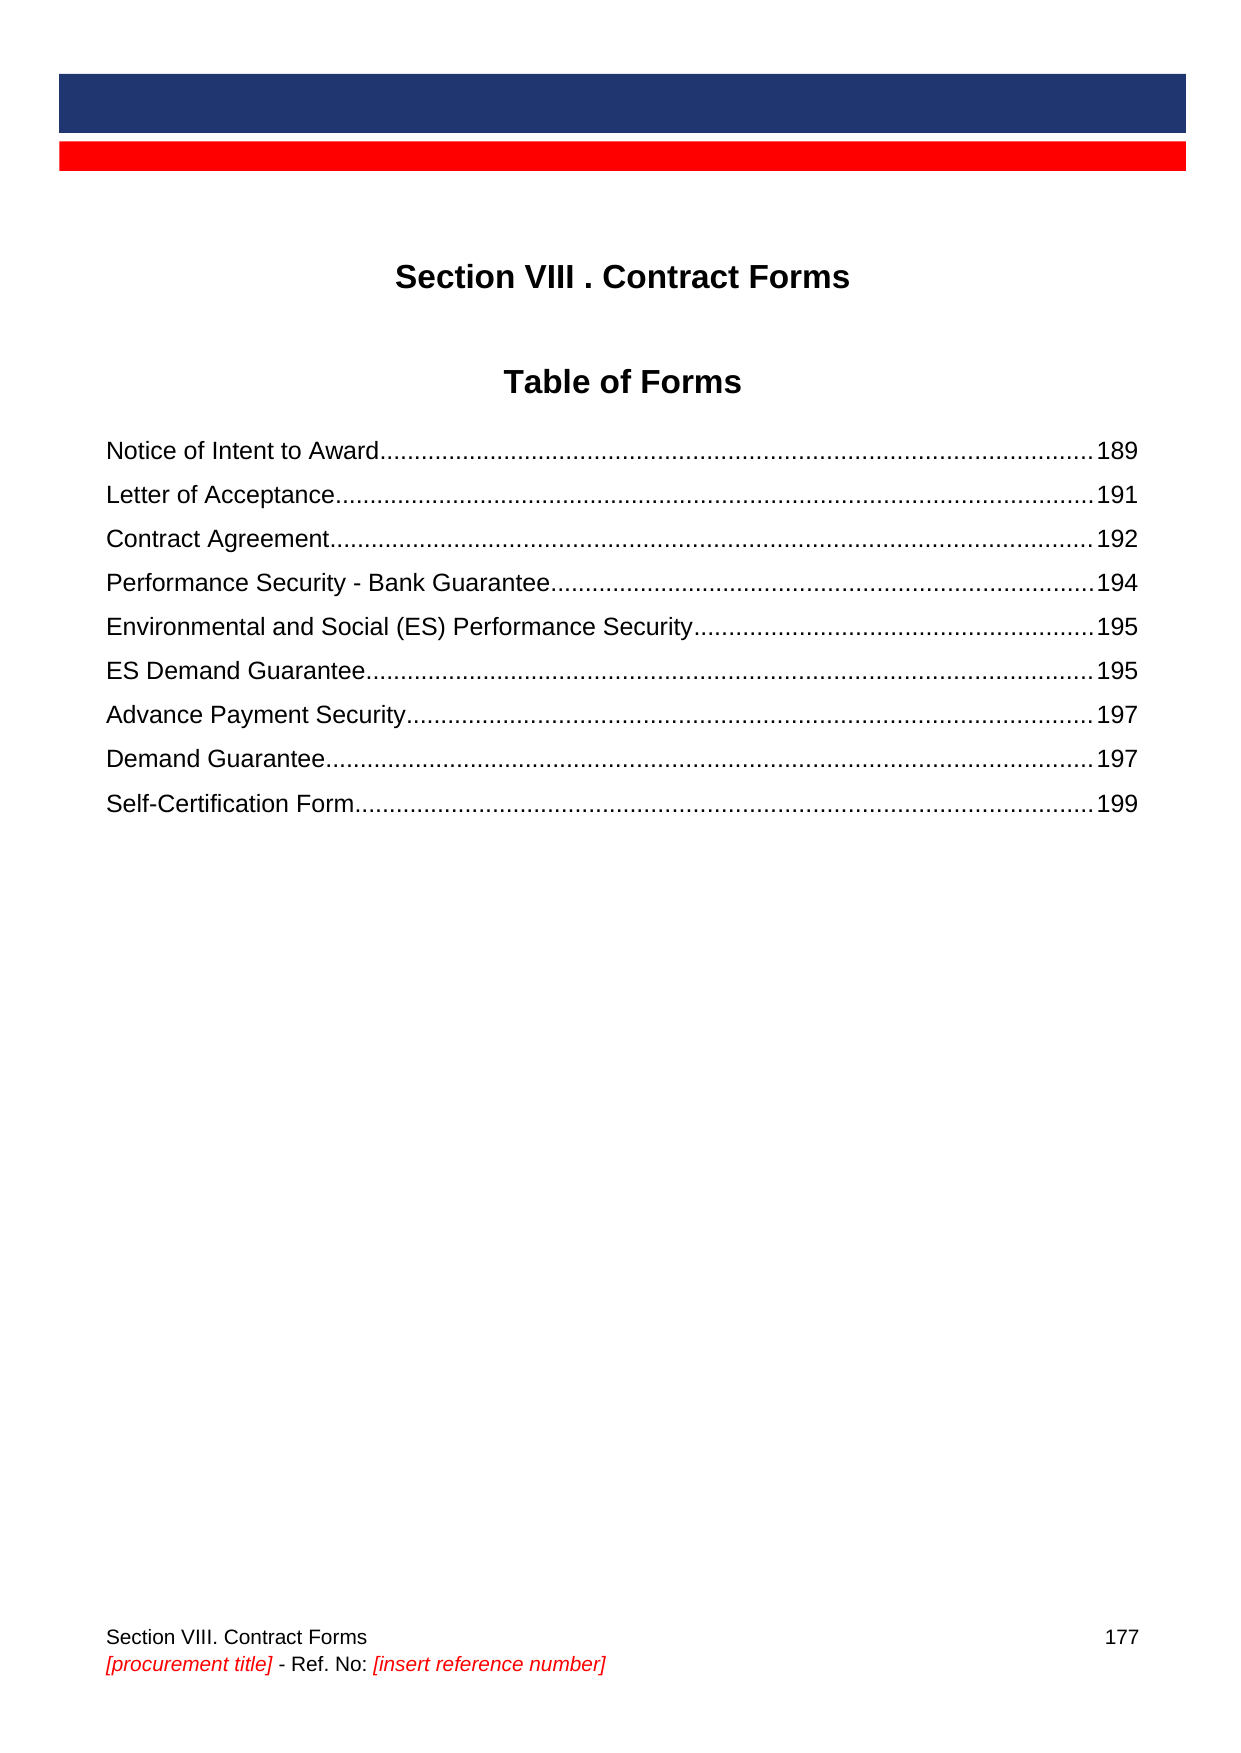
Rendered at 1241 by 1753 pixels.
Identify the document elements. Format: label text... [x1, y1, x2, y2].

text Advance Payment Security 197 [106, 700, 1140, 729]
text Table of Forms [106, 362, 1140, 401]
text Performance Security - Bank Guarantee 194 [106, 568, 1140, 597]
text Demand Guarantee 197 [106, 744, 1140, 773]
text ES Demand Guarantee 195 [106, 656, 1140, 685]
text Letter of Acceptance 191 [106, 480, 1140, 509]
subtitle Section VIII . Contract Forms [106, 257, 1140, 295]
text Self-Certification Form 199 [106, 788, 1140, 817]
text Contract Agreement 192 [106, 524, 1140, 553]
text Environmental and Social (ES) Performance Security 195 [106, 612, 1140, 641]
text Notice of Intent to Award 189 [106, 436, 1140, 465]
